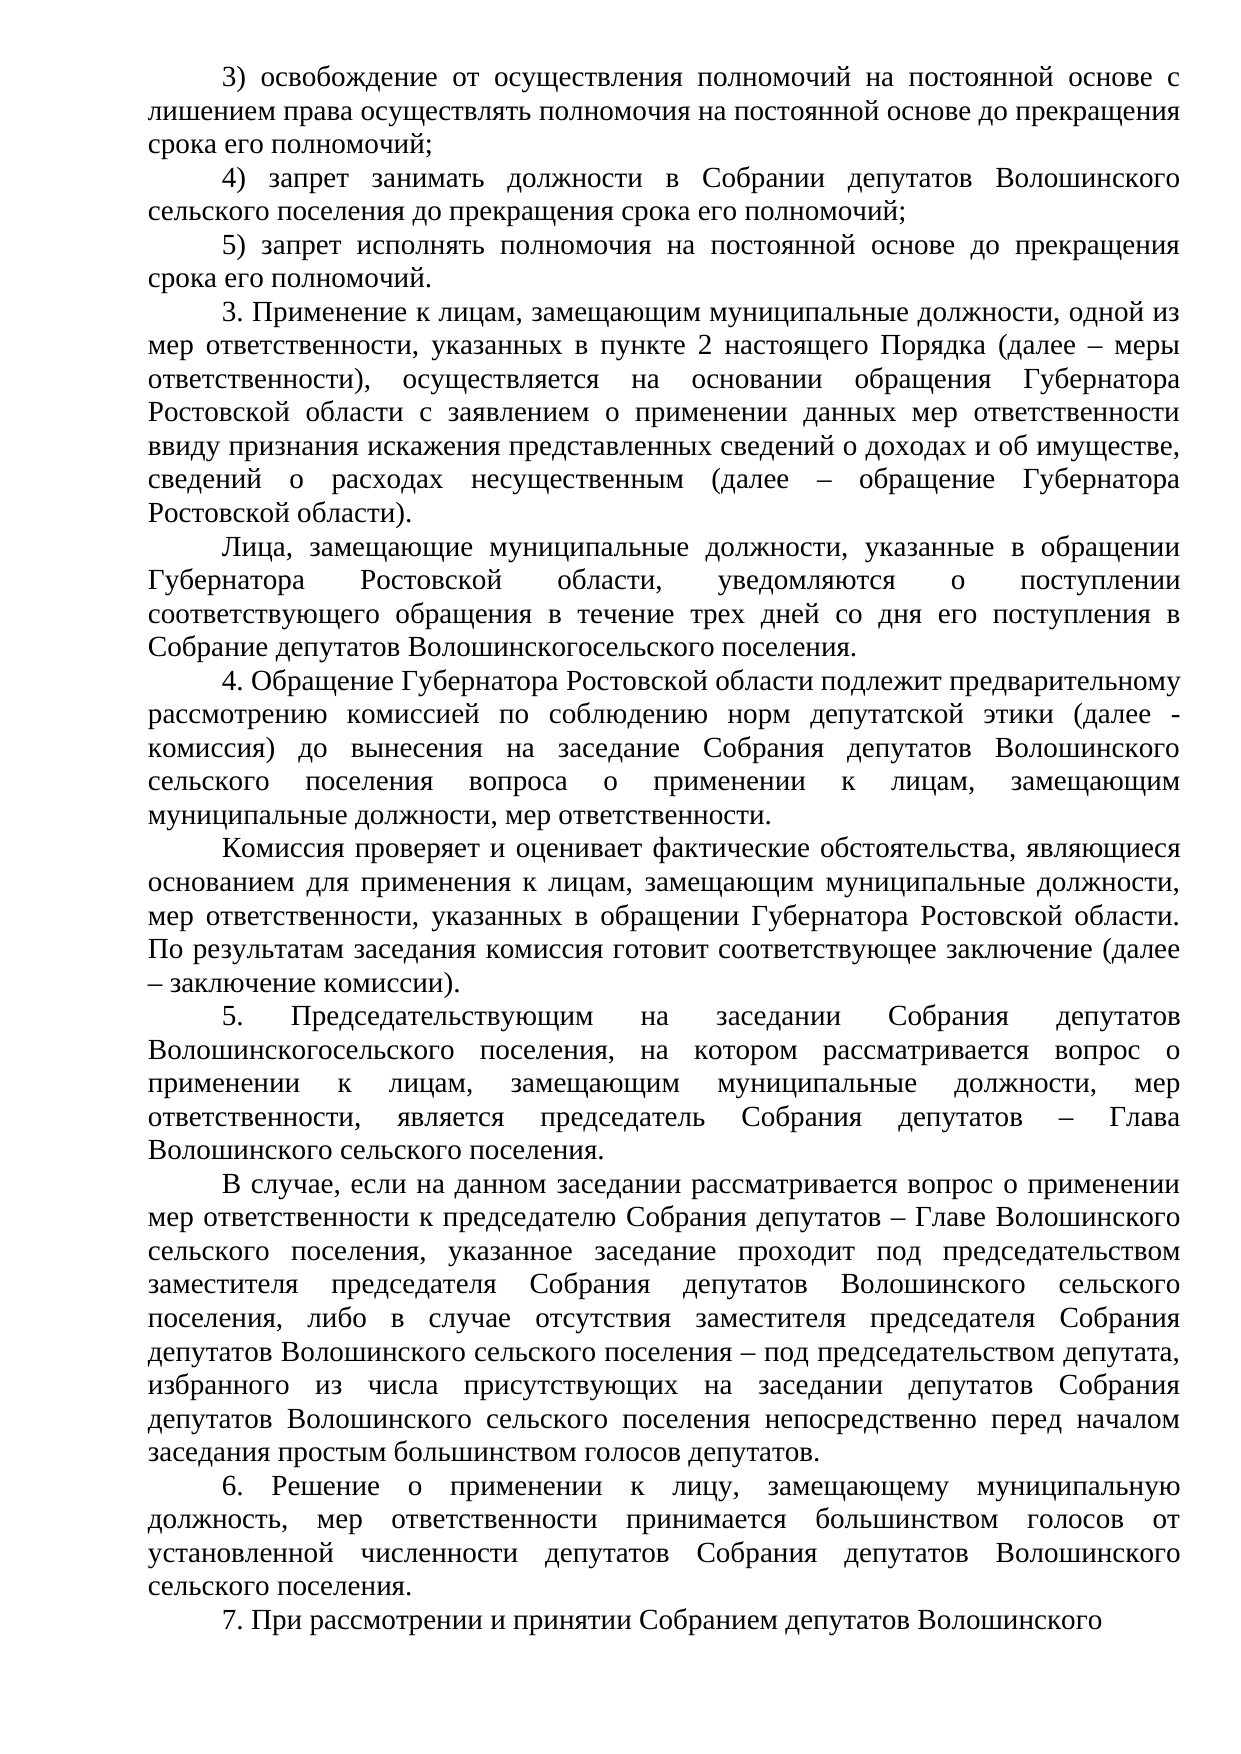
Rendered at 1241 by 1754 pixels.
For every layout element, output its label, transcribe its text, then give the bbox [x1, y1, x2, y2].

text 5) запрет исполнять полномочия на постоянной основе до прекращения срока его полномочий. [148, 227, 1181, 294]
text 7. При рассмотрении и принятии Собранием депутатов Волошинского [148, 1602, 1181, 1636]
text 3) освобождение от осуществления полномочий на постоянной основе с лишением права осуществлять полномочия на постоянной основе до прекращения срока его полномочий; [148, 59, 1181, 160]
text 3. Применение к лицам, замещающим муниципальные должности, одной из мер ответственности, указанных в пункте 2 настоящего Порядка (далее – меры ответственности), осуществляется на основании обращения Губернатора Ростовской области с заявлением о применении данных мер ответственности ввиду признания искажения представленных сведений о доходах и об имуществе, сведений о расходах несущественным (далее – обращение Губернатора Ростовской области). [148, 294, 1181, 529]
text 6. Решение о применении к лицу, замещающему муниципальную должность, мер ответственности принимается большинством голосов от установленной численности депутатов Собрания депутатов Волошинского сельского поселения. [148, 1468, 1181, 1602]
text Лица, замещающие муниципальные должности, указанные в обращении Губернатора Ростовской области, уведомляются о поступлении соответствующего обращения в течение трех дней со дня его поступления в Собрание депутатов Волошинскогосельского поселения. [148, 529, 1181, 663]
text В случае, если на данном заседании рассматривается вопрос о применении мер ответственности к председателю Собрания депутатов – Главе Волошинского сельского поселения, указанное заседание проходит под председательством заместителя председателя Собрания депутатов Волошинского сельского поселения, либо в случае отсутствия заместителя председателя Собрания депутатов Волошинского сельского поселения – под председательством депутата, избранного из числа присутствующих на заседании депутатов Собрания депутатов Волошинского сельского поселения непосредственно перед началом заседания простым большинством голосов депутатов. [148, 1166, 1181, 1468]
text 4. Обращение Губернатора Ростовской области подлежит предварительному рассмотрению комиссией по соблюдению норм депутатской этики (далее - комиссия) до вынесения на заседание Собрания депутатов Волошинского сельского поселения вопроса о применении к лицам, замещающим муниципальные должности, мер ответственности. [148, 663, 1181, 831]
text 4) запрет занимать должности в Собрании депутатов Волошинского сельского поселения до прекращения срока его полномочий; [148, 160, 1181, 227]
text 5. Председательствующим на заседании Собрания депутатов Волошинскогосельского поселения, на котором рассматривается вопрос о применении к лицам, замещающим муниципальные должности, мер ответственности, является председатель Собрания депутатов – Глава Волошинского сельского поселения. [148, 998, 1181, 1166]
text Комиссия проверяет и оценивает фактические обстоятельства, являющиеся основанием для применения к лицам, замещающим муниципальные должности, мер ответственности, указанных в обращении Губернатора Ростовской области. По результатам заседания комиссия готовит соответствующее заключение (далее – заключение комиссии). [148, 831, 1181, 998]
